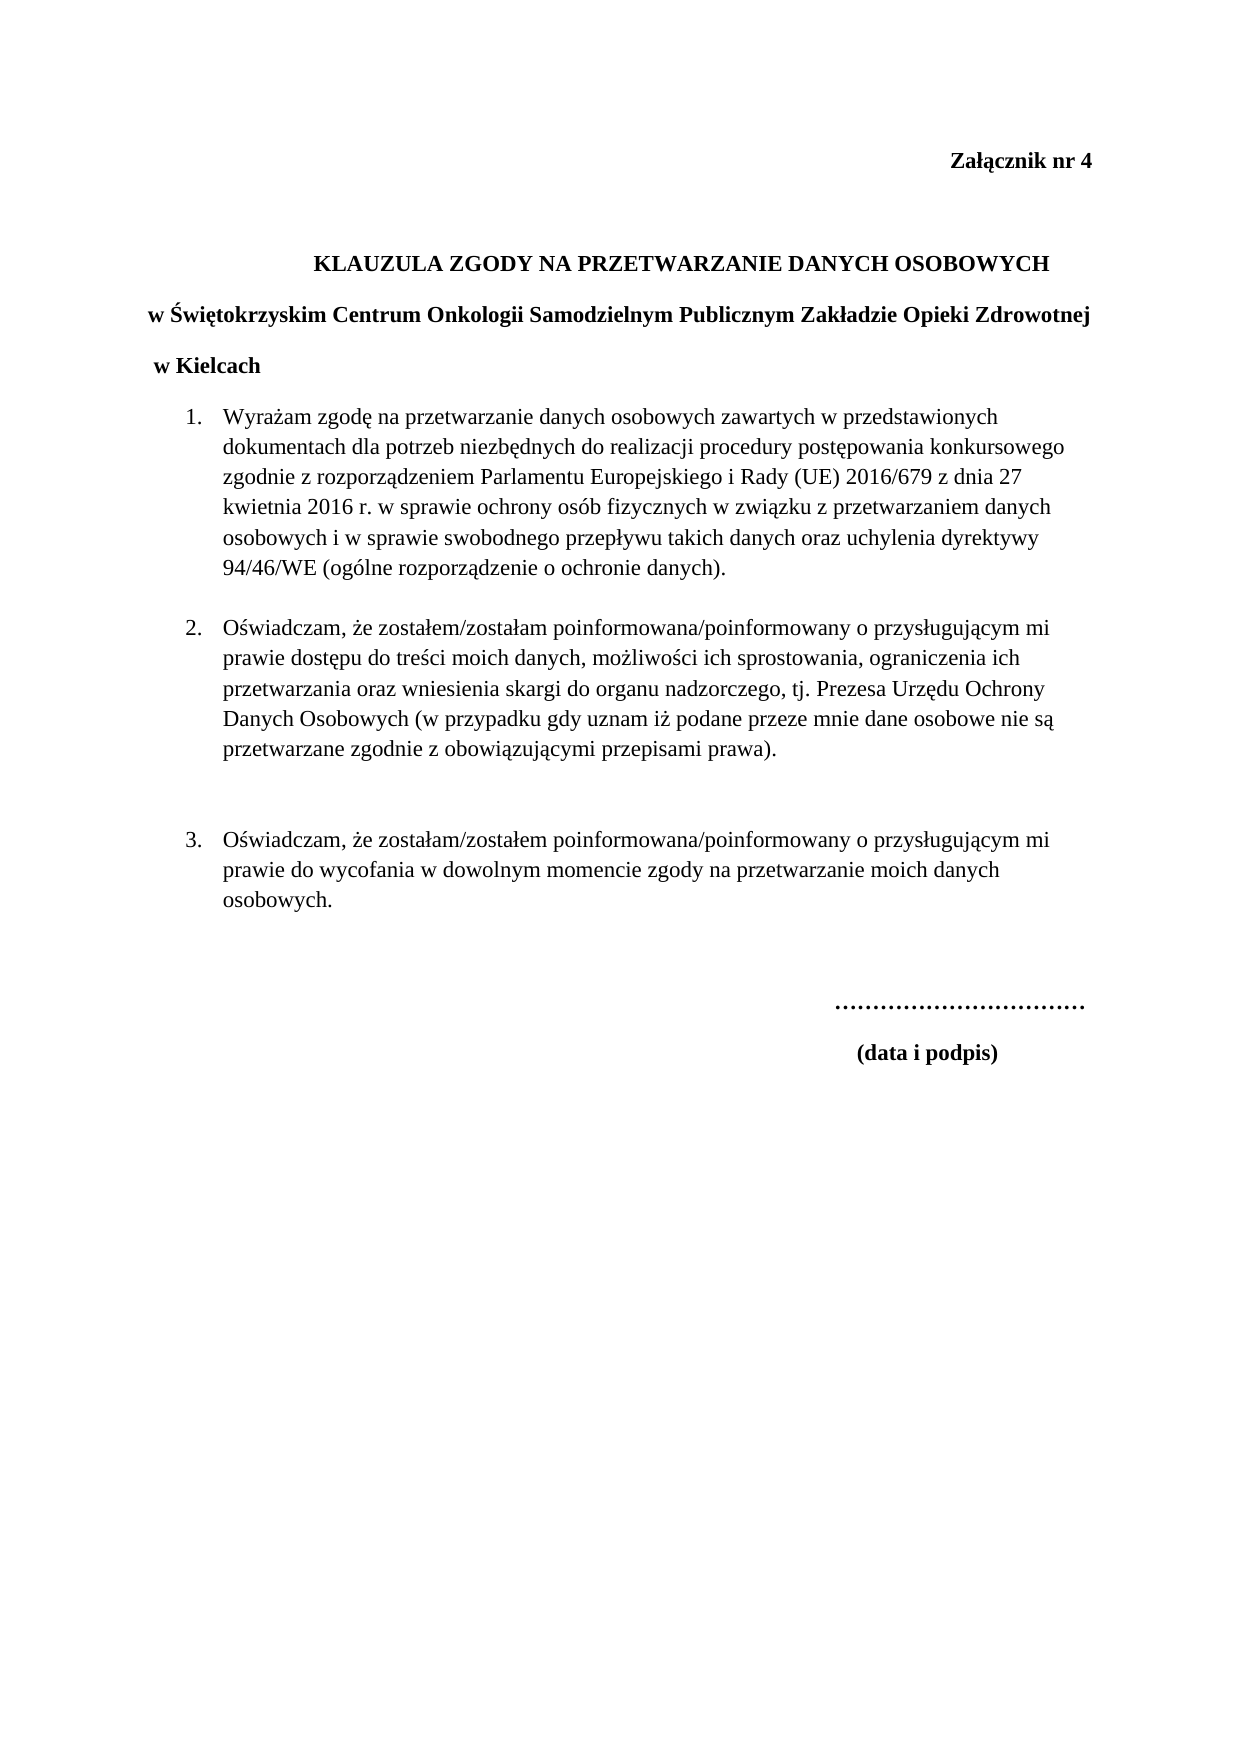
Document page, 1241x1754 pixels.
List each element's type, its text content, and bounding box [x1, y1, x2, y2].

text w Świętokrzyskim Centrum Onkologii Samodzielnym Publicznym Zakładzie Opieki Zdrowotnej [148, 301, 1093, 327]
text KLAUZULA ZGODY NA PRZETWARZANIE DANYCH OSOBOWYCH [148, 250, 1093, 276]
text w Kielcach [148, 352, 1093, 378]
list Wyrażam zgodę na przetwarzanie danych osobowych zawartych w przedstawionych dokumentach dla potrzeb niezbędnych do realizacji procedury postępowania konkursowego zgodnie z rozporządzeniem Parlamentu Europejskiego i Rady (UE) 2016/679 z dnia 27 kwietnia 2016 r. w sprawie ochrony osób fizycznych w związku z przetwarzaniem danych osobowych i w sprawie swobodnego przepływu takich danych oraz uchylenia dyrektywy 94/46/WE (ogólne rozporządzenie o ochronie danych). [185, 403, 1093, 580]
list Oświadczam, że zostałem/zostałam poinformowana/poinformowany o przysługującym mi prawie dostępu do treści moich danych, możliwości ich sprostowania, ograniczenia ich przetwarzania oraz wniesienia skargi do organu nadzorczego, tj. Prezesa Urzędu Ochrony Danych Osobowych (w przypadku gdy uznam iż podane przeze mnie dane osobowe nie są przetwarzane zgodnie z obowiązującymi przepisami prawa). [185, 614, 1093, 761]
text …………………………… [148, 988, 1093, 1014]
text (data i podpis) [148, 1039, 1093, 1066]
list Oświadczam, że zostałam/zostałem poinformowana/poinformowany o przysługującym mi prawie do wycofania w dowolnym momencie zgody na przetwarzanie moich danych osobowych. [185, 826, 1093, 912]
text Załącznik nr 4 [148, 148, 1093, 174]
